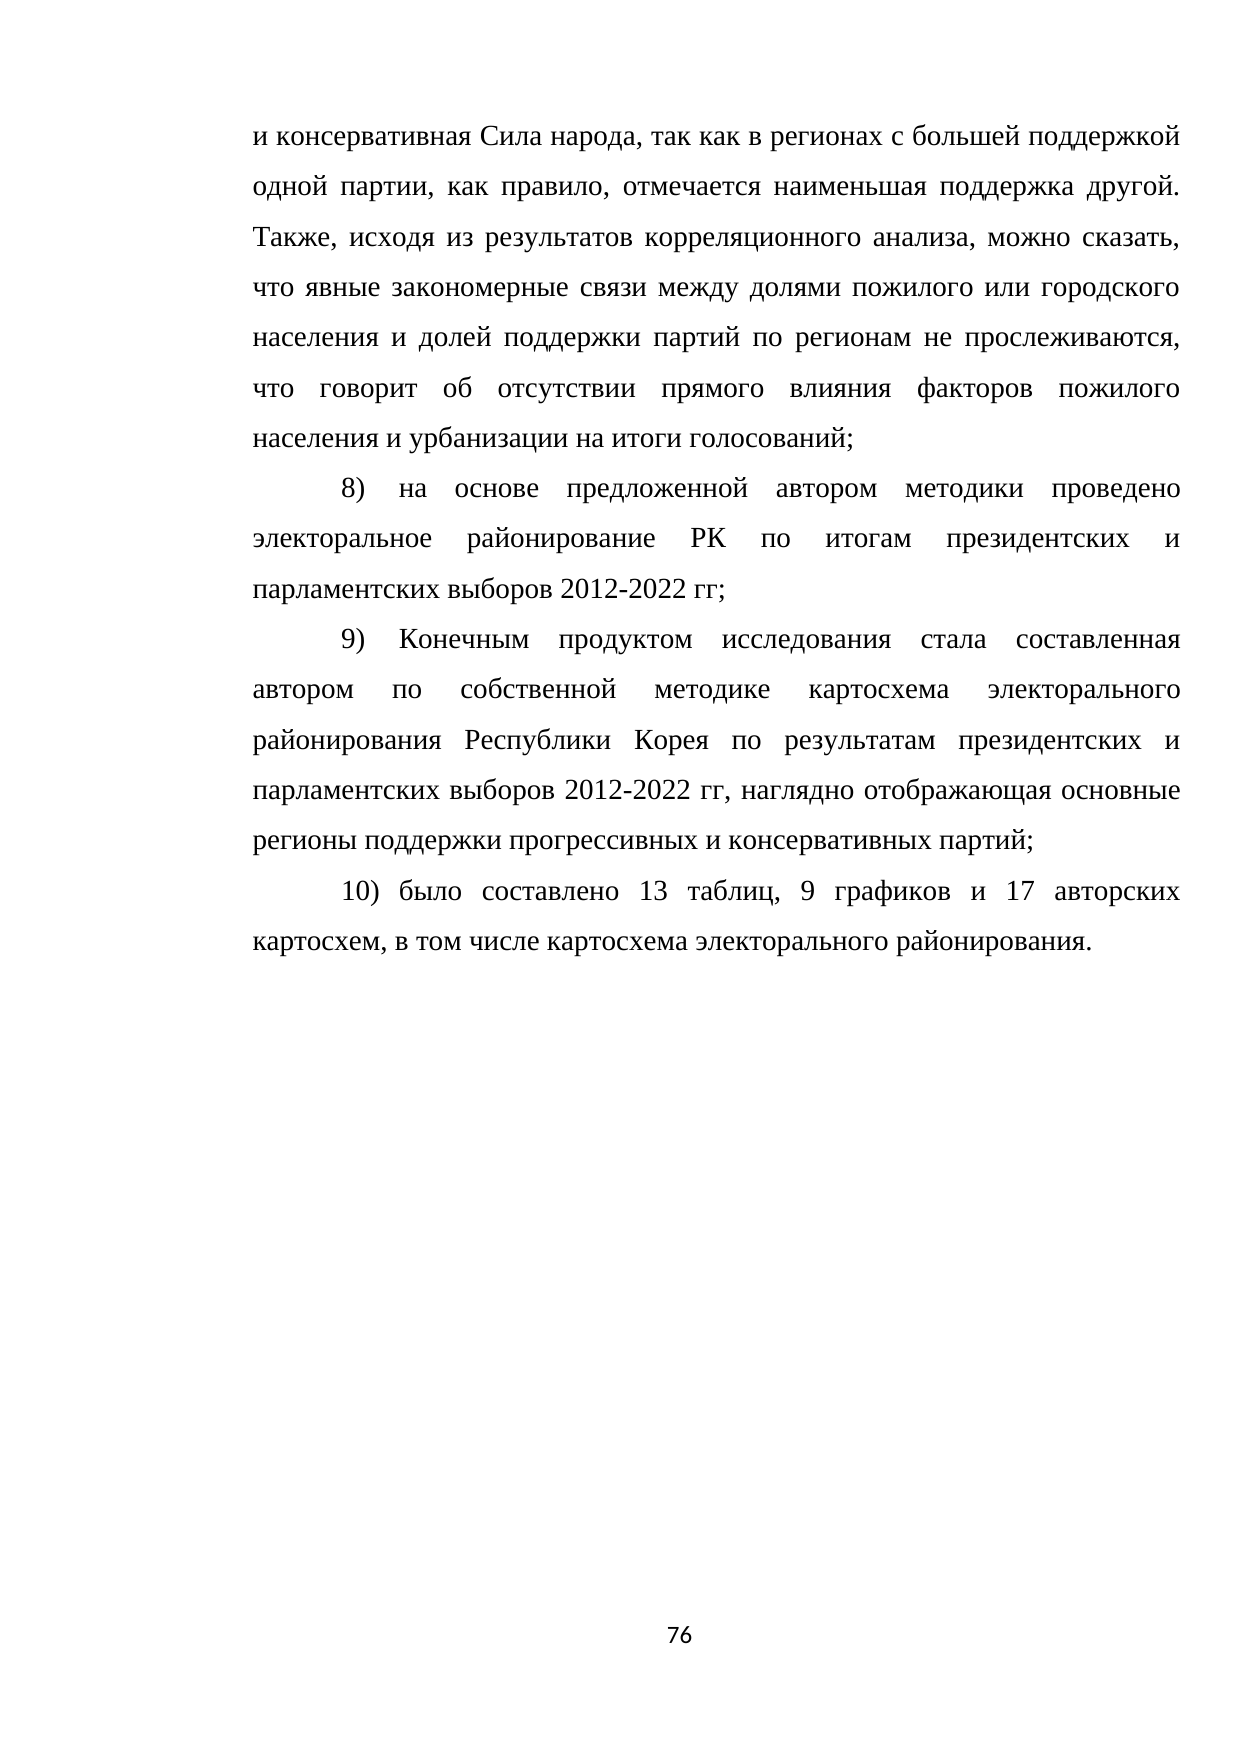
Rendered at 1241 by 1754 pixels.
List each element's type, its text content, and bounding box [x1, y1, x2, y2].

list на основе предложенной автором методики проведено электоральное районирование РК по итогам президентских и парламентских выборов 2012-2022 гг; [252, 470, 1181, 604]
list было составлено 13 таблиц, 9 графиков и 17 авторских картосхем, в том числе картосхема электорального районирования. [252, 873, 1181, 957]
list Конечным продуктом исследования стала составленная автором по собственной методике картосхема электорального районирования Республики Корея по результатам президентских и парламентских выборов 2012-2022 гг, наглядно отображающая основные регионы поддержки прогрессивных и консервативных партий; [252, 621, 1181, 856]
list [252, 118, 1181, 453]
